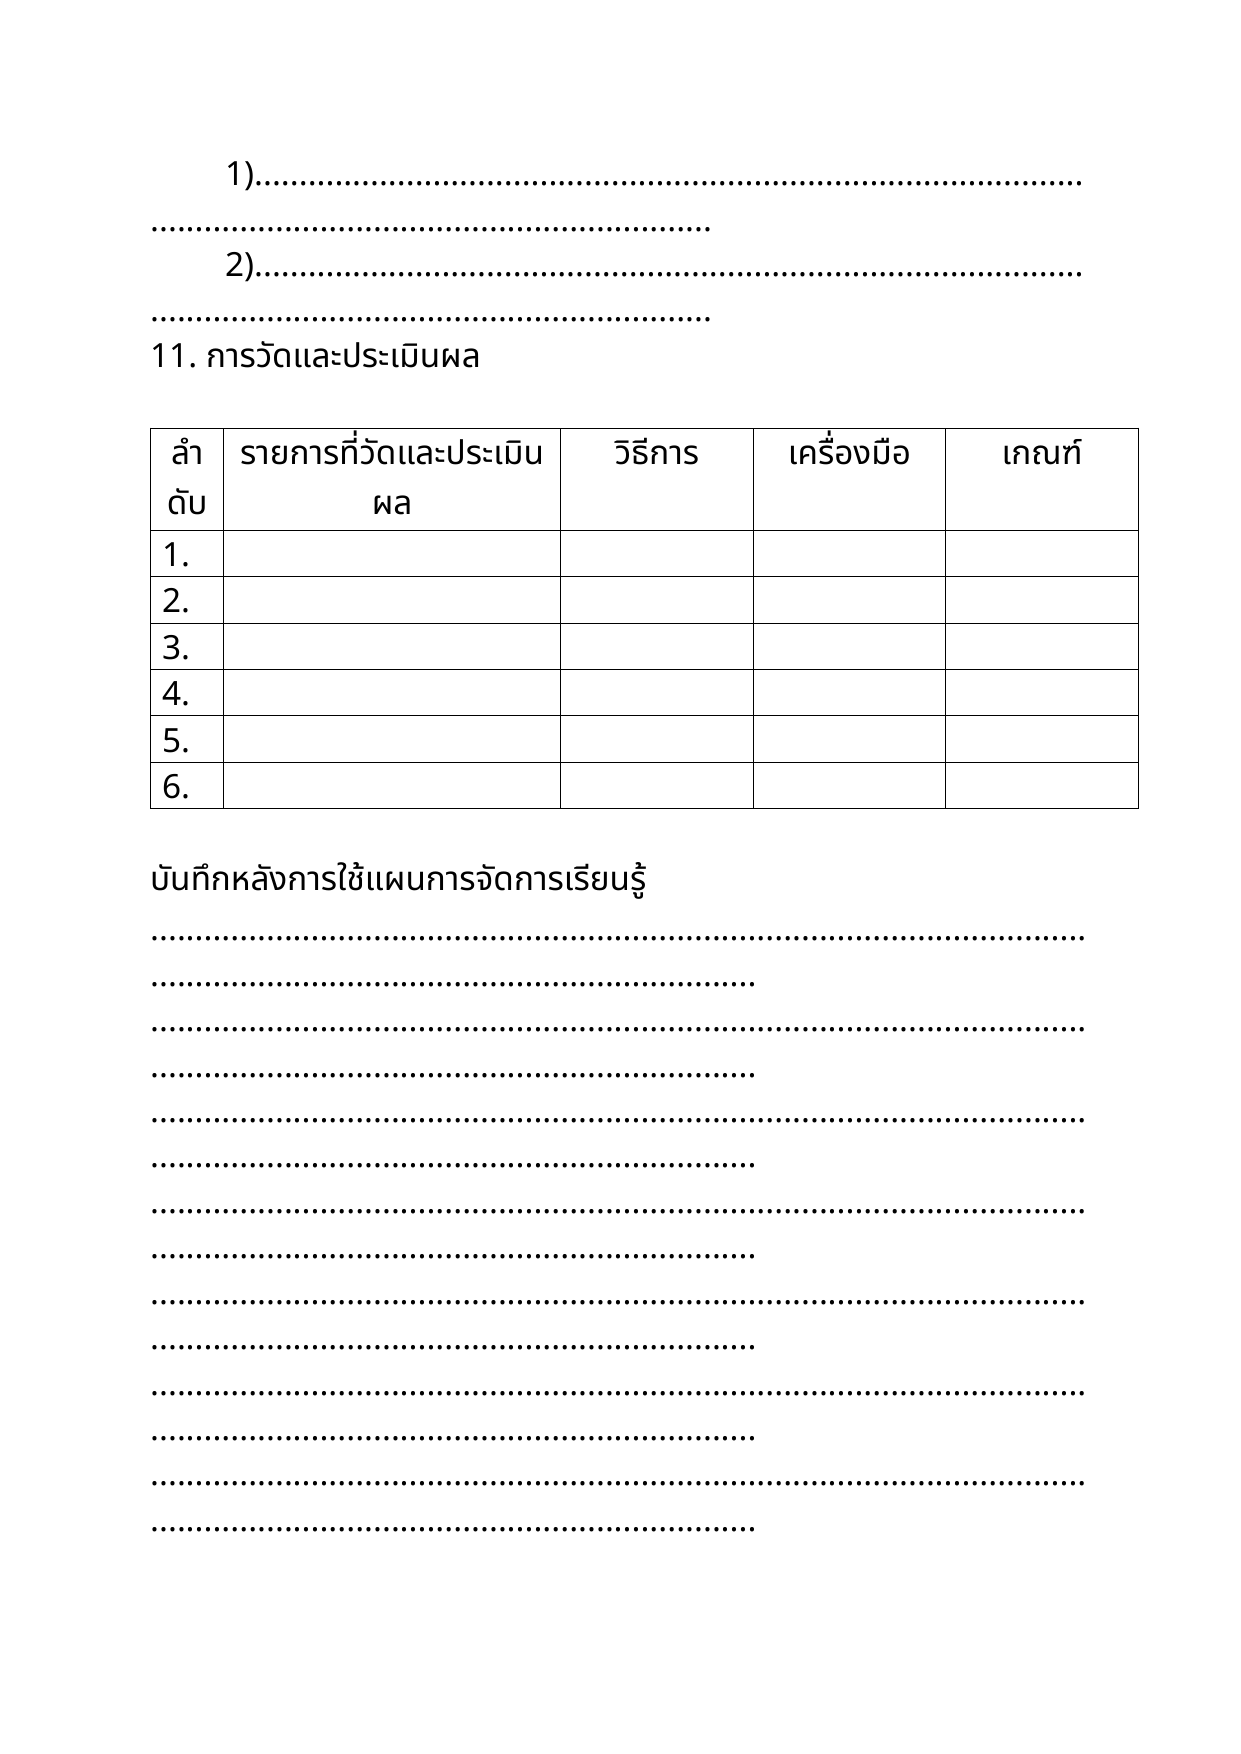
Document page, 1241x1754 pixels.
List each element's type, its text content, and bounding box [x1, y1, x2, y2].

text 11. การวัดและประเมินผล [150, 332, 1090, 382]
table_cell [561, 624, 753, 669]
table_cell [224, 763, 560, 808]
table_header วิธีการ [561, 429, 753, 529]
text บันทึกหลังการใช้แผนการจัดการเรียนรู้ [150, 855, 1090, 905]
table_cell 1. [151, 531, 223, 576]
table_cell [561, 670, 753, 715]
table_cell [224, 624, 560, 669]
table_cell [754, 763, 945, 808]
table_cell [946, 716, 1138, 762]
table_cell [754, 670, 945, 715]
table_cell [224, 716, 560, 762]
table_cell 3. [151, 624, 223, 669]
table_cell [224, 670, 560, 715]
table_cell [224, 577, 560, 622]
table_cell 5. [151, 716, 223, 762]
table_cell [561, 763, 753, 808]
table_cell 6. [151, 763, 223, 808]
table_cell [754, 531, 945, 576]
table_header เกณฑ์ [946, 429, 1138, 529]
table_cell [561, 577, 753, 622]
table_header ลำดับ [151, 429, 223, 529]
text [150, 1450, 1090, 1541]
table_header รายการที่วัดและประเมินผล [224, 429, 560, 529]
table_cell [946, 624, 1138, 669]
table_cell [224, 531, 560, 576]
table_cell [561, 531, 753, 576]
table_cell [754, 716, 945, 762]
table_cell [754, 577, 945, 622]
table_cell [946, 577, 1138, 622]
table_cell [561, 716, 753, 762]
table_cell 4. [151, 670, 223, 715]
table_cell 2. [151, 577, 223, 622]
table_cell [946, 531, 1138, 576]
table_cell [754, 624, 945, 669]
table_header เครื่องมือ [754, 429, 945, 529]
table_cell [946, 763, 1138, 808]
table_cell [946, 670, 1138, 715]
